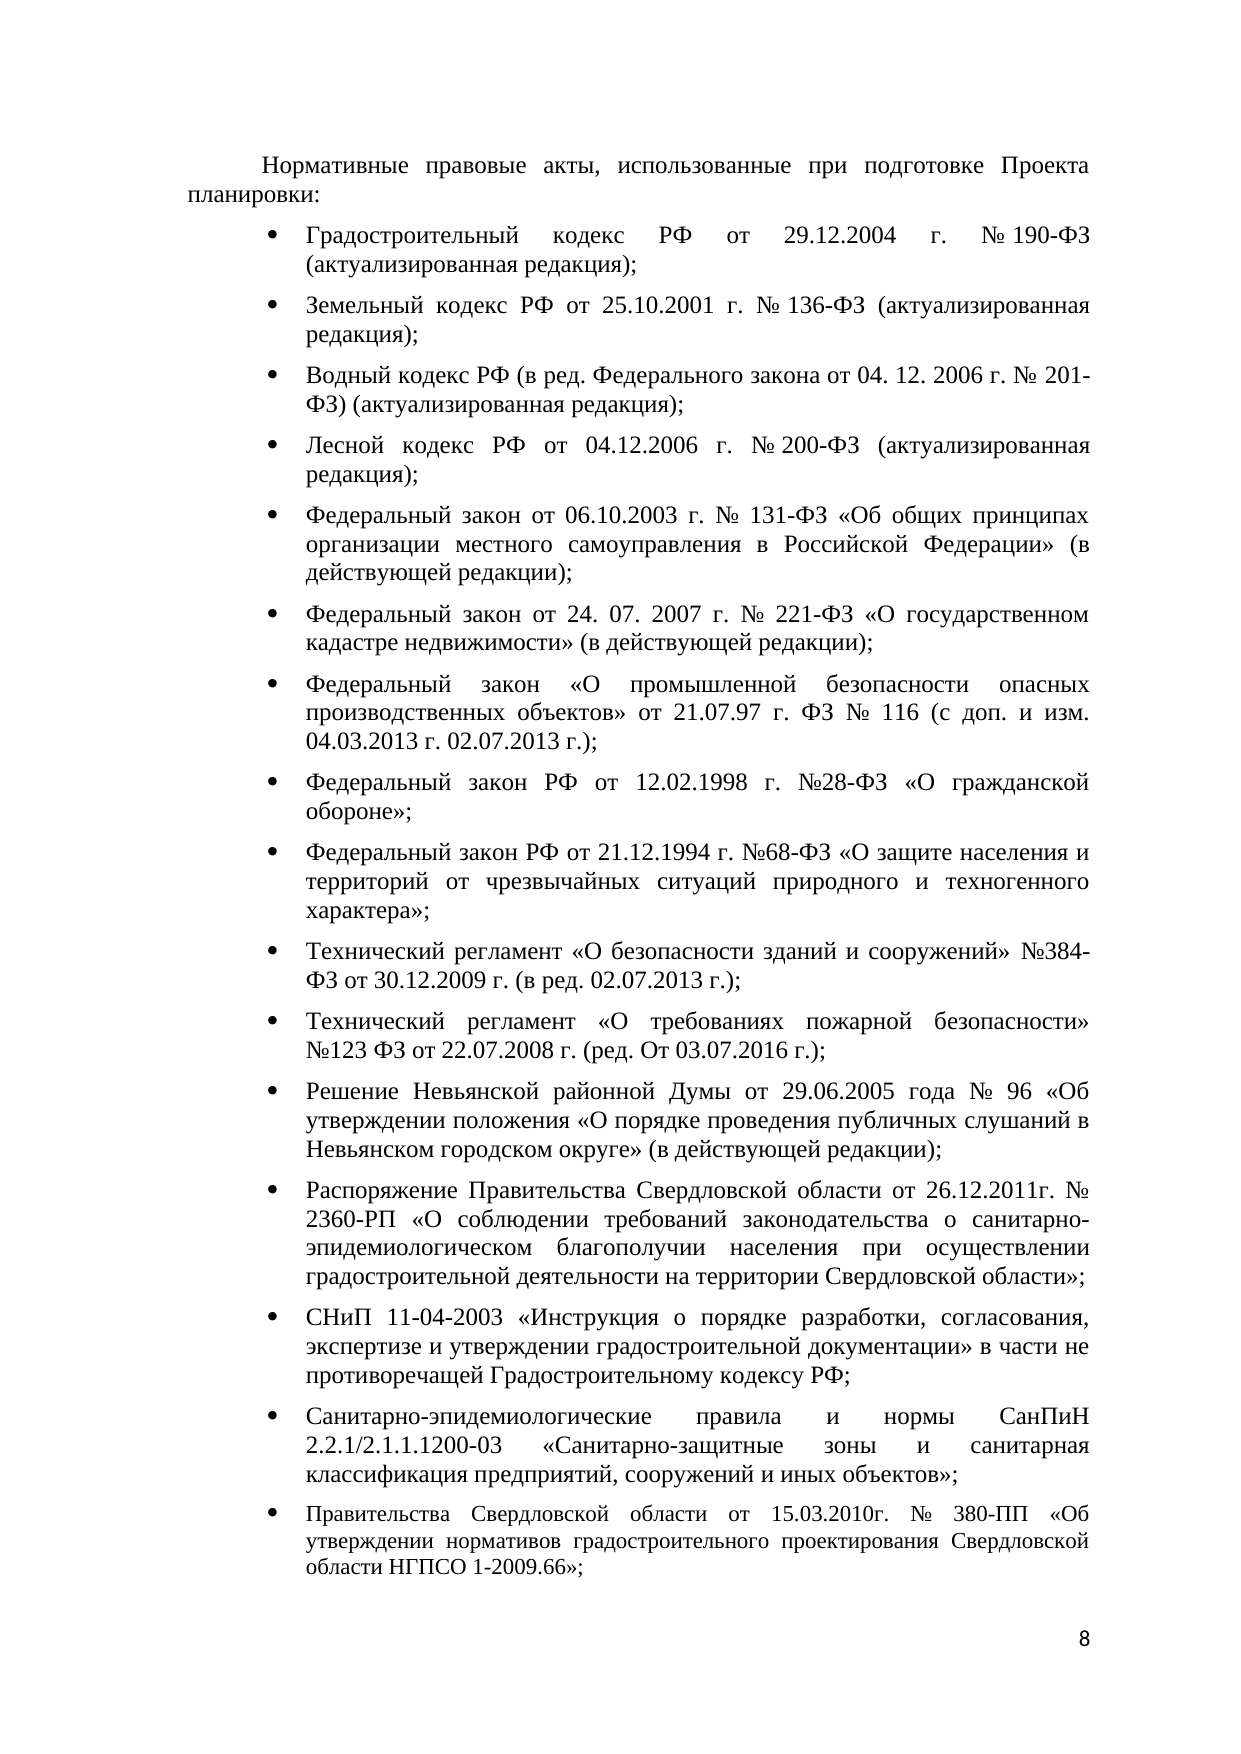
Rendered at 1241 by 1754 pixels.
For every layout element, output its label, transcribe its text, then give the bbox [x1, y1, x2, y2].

list Федеральный закон РФ от 12.02.1998 г. №28-ФЗ «О гражданской обороне»; [268, 767, 1090, 825]
list Правительства Свердловской области от 15.03.2010г. № 380-ПП «Об утверждении нормативов градостроительного проектирования Свердловской области НГПСО 1-2009.66»; [268, 1500, 1090, 1579]
list Федеральный закон от 06.10.2003 г. № 131-ФЗ «Об общих принципах организации местного самоуправления в Российской Федерации» (в действующей редакции); [268, 500, 1090, 586]
list Технический регламент «О безопасности зданий и сооружений» №384-ФЗ от 30.12.2009 г. (в ред. 02.07.2013 г.); [268, 936, 1090, 994]
text Нормативные правовые акты, использованные при подготовке Проекта планировки: [187, 150, 1090, 207]
list Водный кодекс РФ (в ред. Федерального закона от 04. 12. 2006 г. № 201-ФЗ) (актуализированная редакция); [268, 360, 1090, 417]
list Лесной кодекс РФ от 04.12.2006 г. № 200-ФЗ (актуализированная редакция); [268, 430, 1090, 487]
list Санитарно-эпидемиологические правила и нормы СанПиН 2.2.1/2.1.1.1200-03 «Санитарно-защитные зоны и санитарная классификация предприятий, сооружений и иных объектов»; [268, 1401, 1090, 1487]
list Распоряжение Правительства Свердловской области от 26.12.2011г. № 2360-РП «О соблюдении требований законодательства о санитарно-эпидемиологическом благополучии населения при осуществлении градостроительной деятельности на территории Свердловской области»; [268, 1175, 1090, 1290]
list Технический регламент «О требованиях пожарной безопасности» №123 ФЗ от 22.07.2008 г. (ред. От 03.07.2016 г.); [268, 1006, 1090, 1064]
list Земельный кодекс РФ от 25.10.2001 г. № 136-ФЗ (актуализированная редакция); [268, 290, 1090, 347]
list Федеральный закон РФ от 21.12.1994 г. №68-ФЗ «О защите населения и территорий от чрезвычайных ситуаций природного и техногенного характера»; [268, 837, 1090, 924]
list Федеральный закон от 24. 07. 2007 г. № 221-ФЗ «О государственном кадастре недвижимости» (в действующей редакции); [268, 599, 1090, 656]
list Градостроительный кодекс РФ от 29.12.2004 г. № 190-ФЗ (актуализированная редакция); [268, 220, 1090, 277]
list СНиП 11-04-2003 «Инструкция о порядке разработки, согласования, экспертизе и утверждении градостроительной документации» в части не противоречащей Градостроительному кодексу РФ; [268, 1302, 1090, 1389]
list Федеральный закон «О промышленной безопасности опасных производственных объектов» от 21.07.97 г. ФЗ № 116 (с доп. и изм. 04.03.2013 г. 02.07.2013 г.); [268, 669, 1090, 755]
list Решение Невьянской районной Думы от 29.06.2005 года № 96 «Об утверждении положения «О порядке проведения публичных слушаний в Невьянском городском округе» (в действующей редакции); [268, 1076, 1090, 1162]
